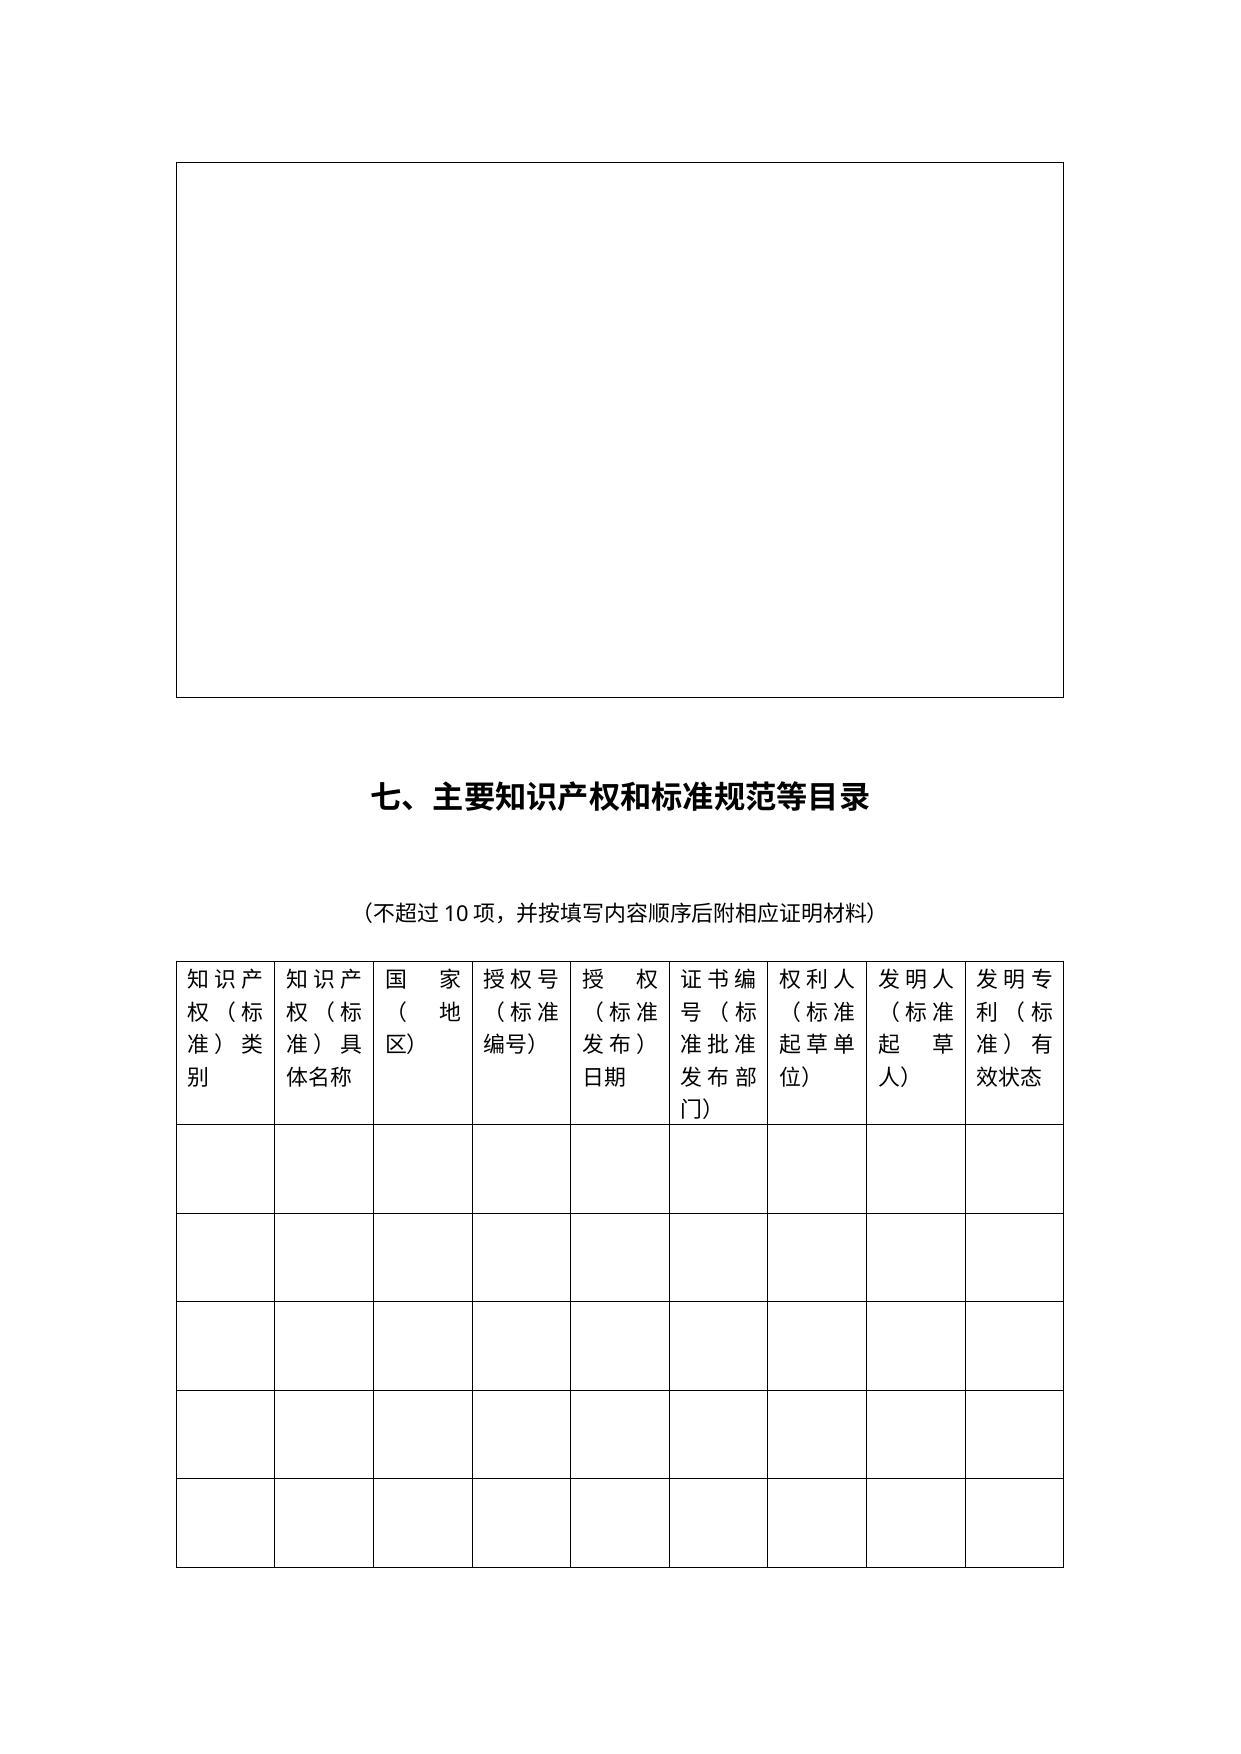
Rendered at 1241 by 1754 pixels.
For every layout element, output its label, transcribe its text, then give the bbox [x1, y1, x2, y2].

table_cell [867, 1125, 965, 1213]
table_cell [374, 1302, 472, 1390]
table_header 知识产权（标准）类别 [177, 962, 274, 1124]
table_cell [867, 1214, 965, 1301]
table_cell [473, 1214, 570, 1301]
table_cell [473, 1479, 570, 1567]
table_cell [867, 1479, 965, 1567]
table_header 知识产权（标准）具体名称 [275, 962, 373, 1124]
table_cell [473, 1125, 570, 1213]
table_cell [571, 1302, 669, 1390]
table_cell [473, 1391, 570, 1478]
table_cell [374, 1391, 472, 1478]
table_cell [177, 1302, 274, 1390]
table_cell [670, 1214, 767, 1301]
table_header 发明专利（标准）有效状态 [966, 962, 1063, 1124]
table_cell [275, 1479, 373, 1567]
table_cell [177, 1125, 274, 1213]
table_header 权利人（标准起草单位） [768, 962, 866, 1124]
table_cell [966, 1391, 1063, 1478]
table_cell [275, 1125, 373, 1213]
table_cell [768, 1125, 866, 1213]
table_cell [867, 1391, 965, 1478]
table_cell [571, 1125, 669, 1213]
table_cell [374, 1479, 472, 1567]
table_cell [670, 1302, 767, 1390]
table_cell [571, 1214, 669, 1301]
table_cell [177, 1391, 274, 1478]
table_cell [966, 1479, 1063, 1567]
table_cell [275, 1214, 373, 1301]
table_header 发明人（标准起草人） [867, 962, 965, 1124]
table_cell [571, 1479, 669, 1567]
table_cell [670, 1125, 767, 1213]
table_cell [374, 1214, 472, 1301]
table_header [177, 163, 1063, 697]
table_cell [177, 1214, 274, 1301]
table_cell [571, 1391, 669, 1478]
table_cell [177, 1479, 274, 1567]
table_cell [670, 1391, 767, 1478]
table_cell [374, 1125, 472, 1213]
table_cell [670, 1479, 767, 1567]
table_header 国家（地区） [374, 962, 472, 1124]
table_header 授权号（标准编号） [473, 962, 570, 1124]
table_cell [966, 1125, 1063, 1213]
table_cell [768, 1214, 866, 1301]
table_header 证书编号（标准批准发布部门） [670, 962, 767, 1124]
table_cell [867, 1302, 965, 1390]
table_cell [768, 1479, 866, 1567]
table_cell [966, 1302, 1063, 1390]
table_header 授权（标准发布）日期 [571, 962, 669, 1124]
list （不超过10项，并按填写内容顺序后附相应证明材料） [187, 896, 1053, 928]
table_cell [275, 1391, 373, 1478]
table_cell [768, 1302, 866, 1390]
table_cell [768, 1391, 866, 1478]
table_cell [275, 1302, 373, 1390]
list 主要知识产权和标准规范等目录 [187, 763, 1053, 828]
table_cell [966, 1214, 1063, 1301]
table_cell [473, 1302, 570, 1390]
